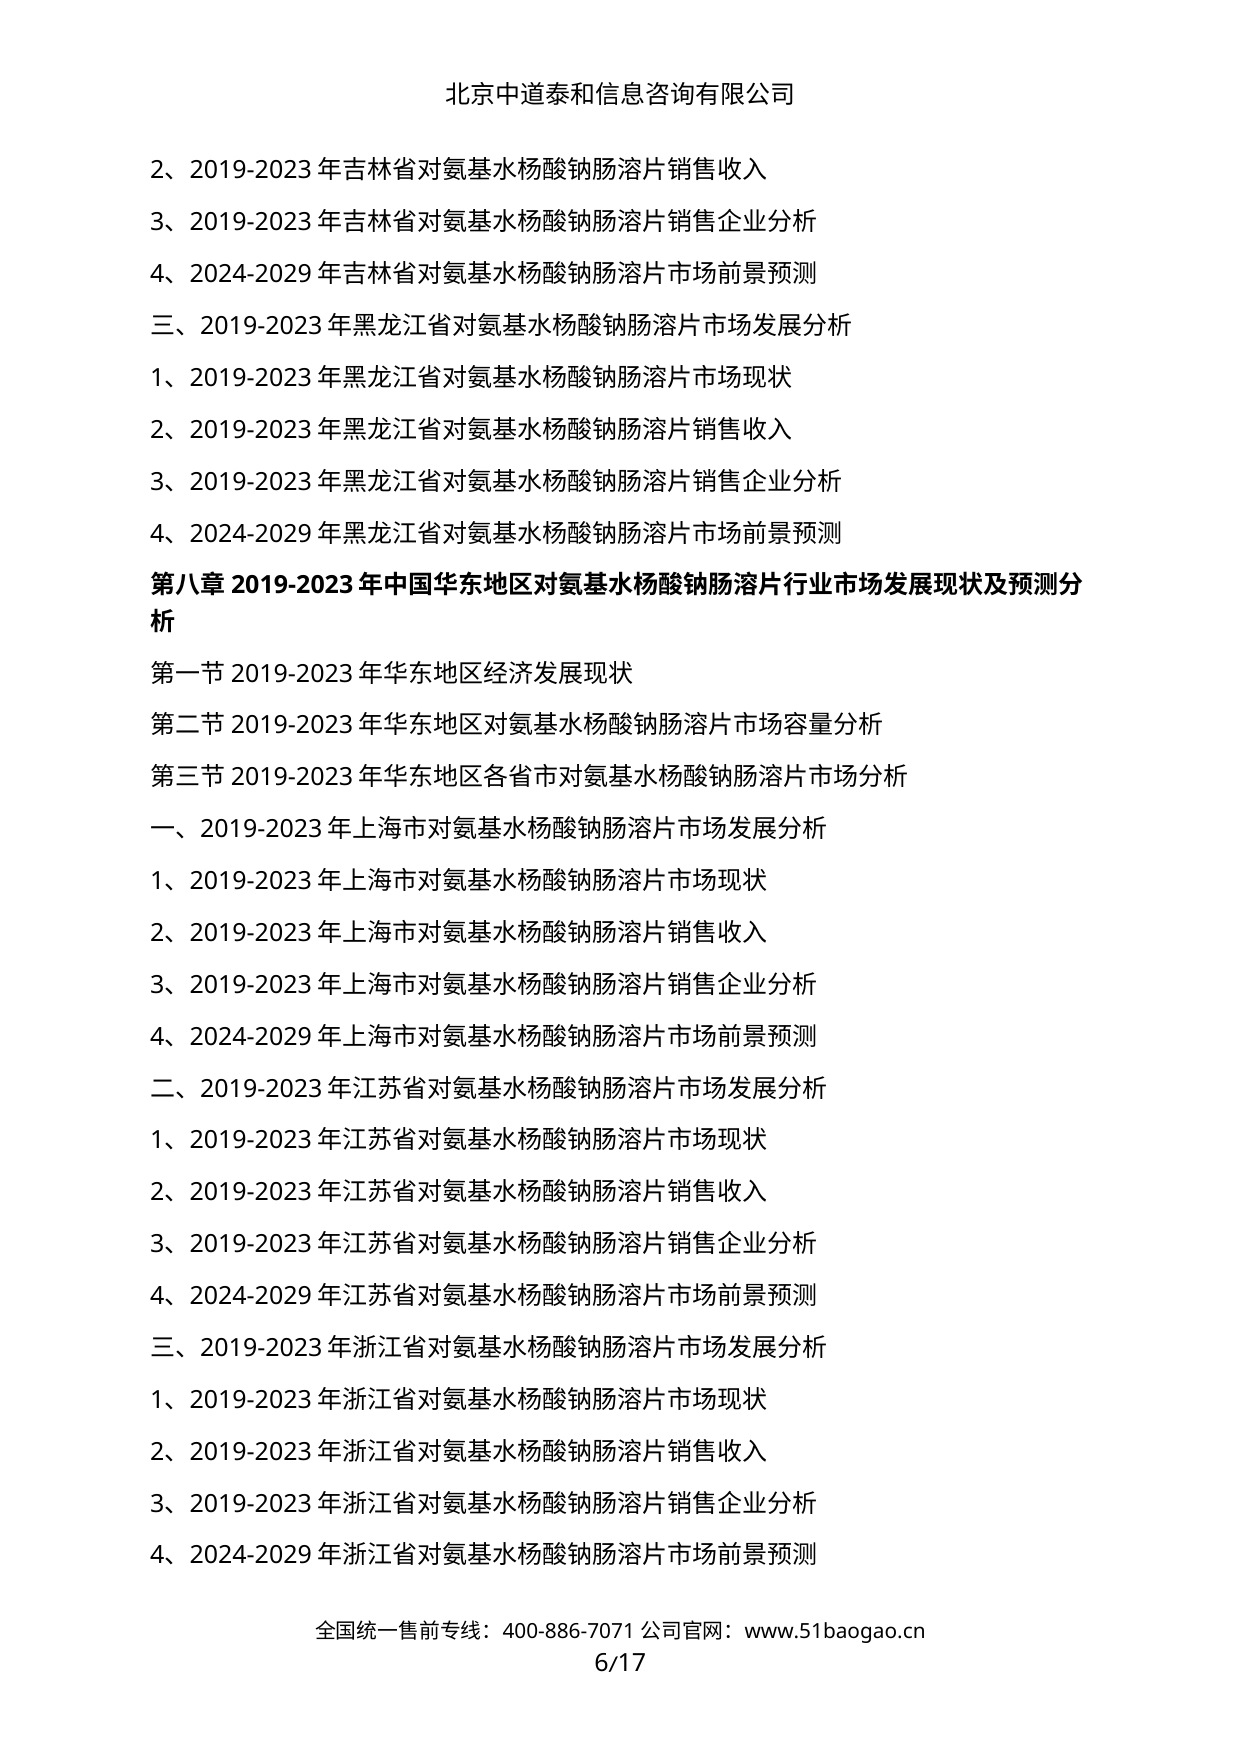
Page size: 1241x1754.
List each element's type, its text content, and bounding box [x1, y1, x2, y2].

text 3、2019-2023年上海市对氨基水杨酸钠肠溶片销售企业分析 [150, 964, 1090, 1001]
text 4、2024-2029年吉林省对氨基水杨酸钠肠溶片市场前景预测 [150, 254, 1090, 290]
text 三、2019-2023年黑龙江省对氨基水杨酸钠肠溶片市场发展分析 [150, 306, 1090, 342]
text 4、2024-2029年浙江省对氨基水杨酸钠肠溶片市场前景预测 [150, 1535, 1090, 1571]
text 2、2019-2023年江苏省对氨基水杨酸钠肠溶片销售收入 [150, 1172, 1090, 1208]
text 二、2019-2023年江苏省对氨基水杨酸钠肠溶片市场发展分析 [150, 1068, 1090, 1104]
text 3、2019-2023年黑龙江省对氨基水杨酸钠肠溶片销售企业分析 [150, 461, 1090, 497]
text 4、2024-2029年上海市对氨基水杨酸钠肠溶片市场前景预测 [150, 1016, 1090, 1052]
text 三、2019-2023年浙江省对氨基水杨酸钠肠溶片市场发展分析 [150, 1327, 1090, 1364]
text 2、2019-2023年浙江省对氨基水杨酸钠肠溶片销售收入 [150, 1431, 1090, 1467]
text 第二节 2019-2023年华东地区对氨基水杨酸钠肠溶片市场容量分析 [150, 705, 1090, 741]
text 1、2019-2023年江苏省对氨基水杨酸钠肠溶片市场现状 [150, 1120, 1090, 1156]
text 1、2019-2023年浙江省对氨基水杨酸钠肠溶片市场现状 [150, 1379, 1090, 1416]
text 一、2019-2023年上海市对氨基水杨酸钠肠溶片市场发展分析 [150, 809, 1090, 845]
text 2、2019-2023年吉林省对氨基水杨酸钠肠溶片销售收入 [150, 150, 1090, 186]
text 第一节 2019-2023年华东地区经济发展现状 [150, 653, 1090, 689]
text 第三节 2019-2023年华东地区各省市对氨基水杨酸钠肠溶片市场分析 [150, 757, 1090, 793]
text 1、2019-2023年上海市对氨基水杨酸钠肠溶片市场现状 [150, 861, 1090, 897]
text 1、2019-2023年黑龙江省对氨基水杨酸钠肠溶片市场现状 [150, 357, 1090, 394]
text 4、2024-2029年黑龙江省对氨基水杨酸钠肠溶片市场前景预测 [150, 513, 1090, 549]
text 3、2019-2023年吉林省对氨基水杨酸钠肠溶片销售企业分析 [150, 202, 1090, 238]
text 4、2024-2029年江苏省对氨基水杨酸钠肠溶片市场前景预测 [150, 1276, 1090, 1312]
text 3、2019-2023年浙江省对氨基水杨酸钠肠溶片销售企业分析 [150, 1483, 1090, 1519]
text 2、2019-2023年上海市对氨基水杨酸钠肠溶片销售收入 [150, 912, 1090, 949]
text 3、2019-2023年江苏省对氨基水杨酸钠肠溶片销售企业分析 [150, 1224, 1090, 1260]
text 第八章 2019-2023年中国华东地区对氨基水杨酸钠肠溶片行业市场发展现状及预测分析 [150, 565, 1090, 637]
text 2、2019-2023年黑龙江省对氨基水杨酸钠肠溶片销售收入 [150, 409, 1090, 446]
